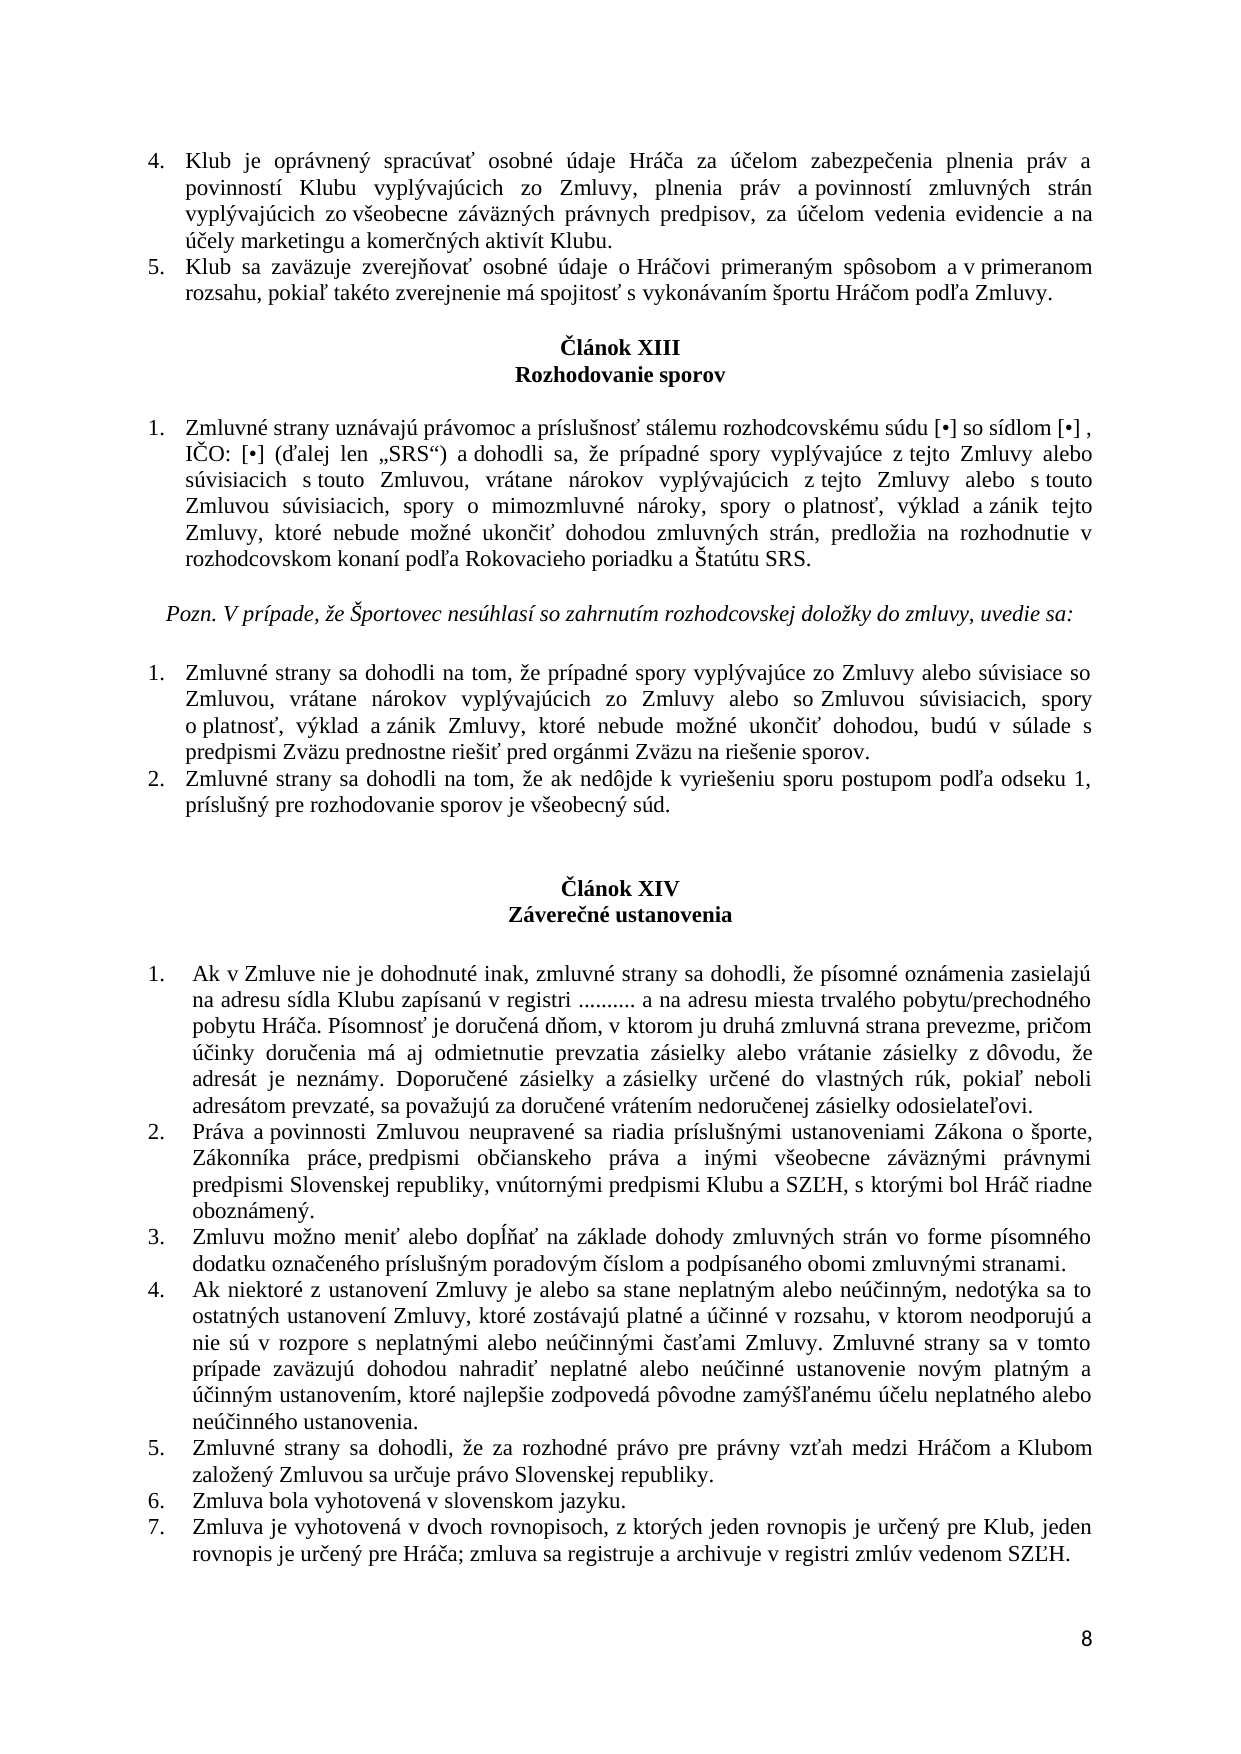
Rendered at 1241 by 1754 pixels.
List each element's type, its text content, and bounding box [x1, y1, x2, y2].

list Ak niektoré z ustanovení Zmluvy je alebo sa stane neplatným alebo neúčinným, nedotýka sa to ostatných ustanovení Zmluvy, ktoré zostávajú platné a účinné v rozsahu, v ktorom neodporujú a nie sú v rozpore s neplatnými alebo neúčinnými časťami Zmluvy. Zmluvné strany sa v tomto prípade zaväzujú dohodou nahradiť neplatné alebo neúčinné ustanovenie novým platným a účinným ustanovením, ktoré najlepšie zodpovedá pôvodne zamýšľanému účelu neplatného alebo neúčinného ustanovenia. [148, 1276, 1093, 1434]
text Záverečné ustanovenia [148, 901, 1093, 927]
list Klub je oprávnený spracúvať osobné údaje Hráča za účelom zabezpečenia plnenia práv a povinností Klubu vyplývajúcich zo Zmluvy, plnenia práv a povinností zmluvných strán vyplývajúcich zo všeobecne záväzných právnych predpisov, za účelom vedenia evidencie a na účely marketingu a komerčných aktivít Klubu. [148, 148, 1093, 253]
list Klub sa zaväzuje zverejňovať osobné údaje o Hráčovi primeraným spôsobom a v primeranom rozsahu, pokiaľ takéto zverejnenie má spojitosť s vykonávaním športu Hráčom podľa Zmluvy. [148, 253, 1093, 306]
text Rozhodovanie sporov [148, 361, 1093, 387]
list Ak v Zmluve nie je dohodnuté inak, zmluvné strany sa dohodli, že písomné oznámenia zasielajú na adresu sídla Klubu zapísanú v registri .......... a na adresu miesta trvalého pobytu/prechodného pobytu Hráča. Písomnosť je doručená dňom, v ktorom ju druhá zmluvná strana prevezme, pričom účinky doručenia má aj odmietnutie prevzatia zásielky alebo vrátanie zásielky z dôvodu, že adresát je neznámy. Doporučené zásielky a zásielky určené do vlastných rúk, pokiaľ neboli adresátom prevzaté, sa považujú za doručené vrátením nedoručenej zásielky odosielateľovi. [148, 960, 1093, 1118]
text Článok XIV [148, 875, 1093, 901]
list Zmluvu možno meniť alebo dopĺňať na základe dohody zmluvných strán vo forme písomného dodatku označeného príslušným poradovým číslom a podpísaného obomi zmluvnými stranami. [148, 1223, 1093, 1276]
list Zmluvné strany uznávajú právomoc a príslušnosť stálemu rozhodcovskému súdu [•] so sídlom [•] , IČO: [•] (ďalej len „SRS“) a dohodli sa, že prípadné spory vyplývajúce z tejto Zmluvy alebo súvisiacich s touto Zmluvou, vrátane nárokov vyplývajúcich z tejto Zmluvy alebo s touto Zmluvou súvisiacich, spory o mimozmluvné nároky, spory o platnosť, výklad a zánik tejto Zmluvy, ktoré nebude možné ukončiť dohodou zmluvných strán, predložia na rozhodnutie v rozhodcovskom konaní podľa Rokovacieho poriadku a Štatútu SRS. [148, 413, 1093, 572]
list Zmluvné strany sa dohodli na tom, že ak nedôjde k vyriešeniu sporu postupom podľa odseku 1, príslušný pre rozhodovanie sporov je všeobecný súd. [148, 764, 1093, 817]
list Zmluvné strany sa dohodli na tom, že prípadné spory vyplývajúce zo Zmluvy alebo súvisiace so Zmluvou, vrátane nárokov vyplývajúcich zo Zmluvy alebo so Zmluvou súvisiacich, spory o platnosť, výklad a zánik Zmluvy, ktoré nebude možné ukončiť dohodou, budú v súlade s predpismi Zväzu prednostne riešiť pred orgánmi Zväzu na riešenie sporov. [148, 659, 1093, 764]
text Článok XIII [148, 334, 1093, 361]
list Práva a povinnosti Zmluvou neupravené sa riadia príslušnými ustanoveniami Zákona o športe, Zákonníka práce, predpismi občianskeho práva a inými všeobecne záväznými právnymi predpismi Slovenskej republiky, vnútornými predpismi Klubu a SZĽH, s ktorými bol Hráč riadne oboznámený. [148, 1118, 1093, 1223]
text Pozn. V prípade, že Športovec nesúhlasí so zahrnutím rozhodcovskej doložky do zmluvy, uvedie sa: [148, 572, 1093, 627]
list Zmluvné strany sa dohodli, že za rozhodné právo pre právny vzťah medzi Hráčom a Klubom založený Zmluvou sa určuje právo Slovenskej republiky. [148, 1434, 1093, 1487]
list Zmluva bola vyhotovená v slovenskom jazyku. [148, 1487, 1093, 1513]
list Zmluva je vyhotovená v dvoch rovnopisoch, z ktorých jeden rovnopis je určený pre Klub, jeden rovnopis je určený pre Hráča; zmluva sa registruje a archivuje v registri zmlúv vedenom SZĽH. [148, 1513, 1093, 1566]
